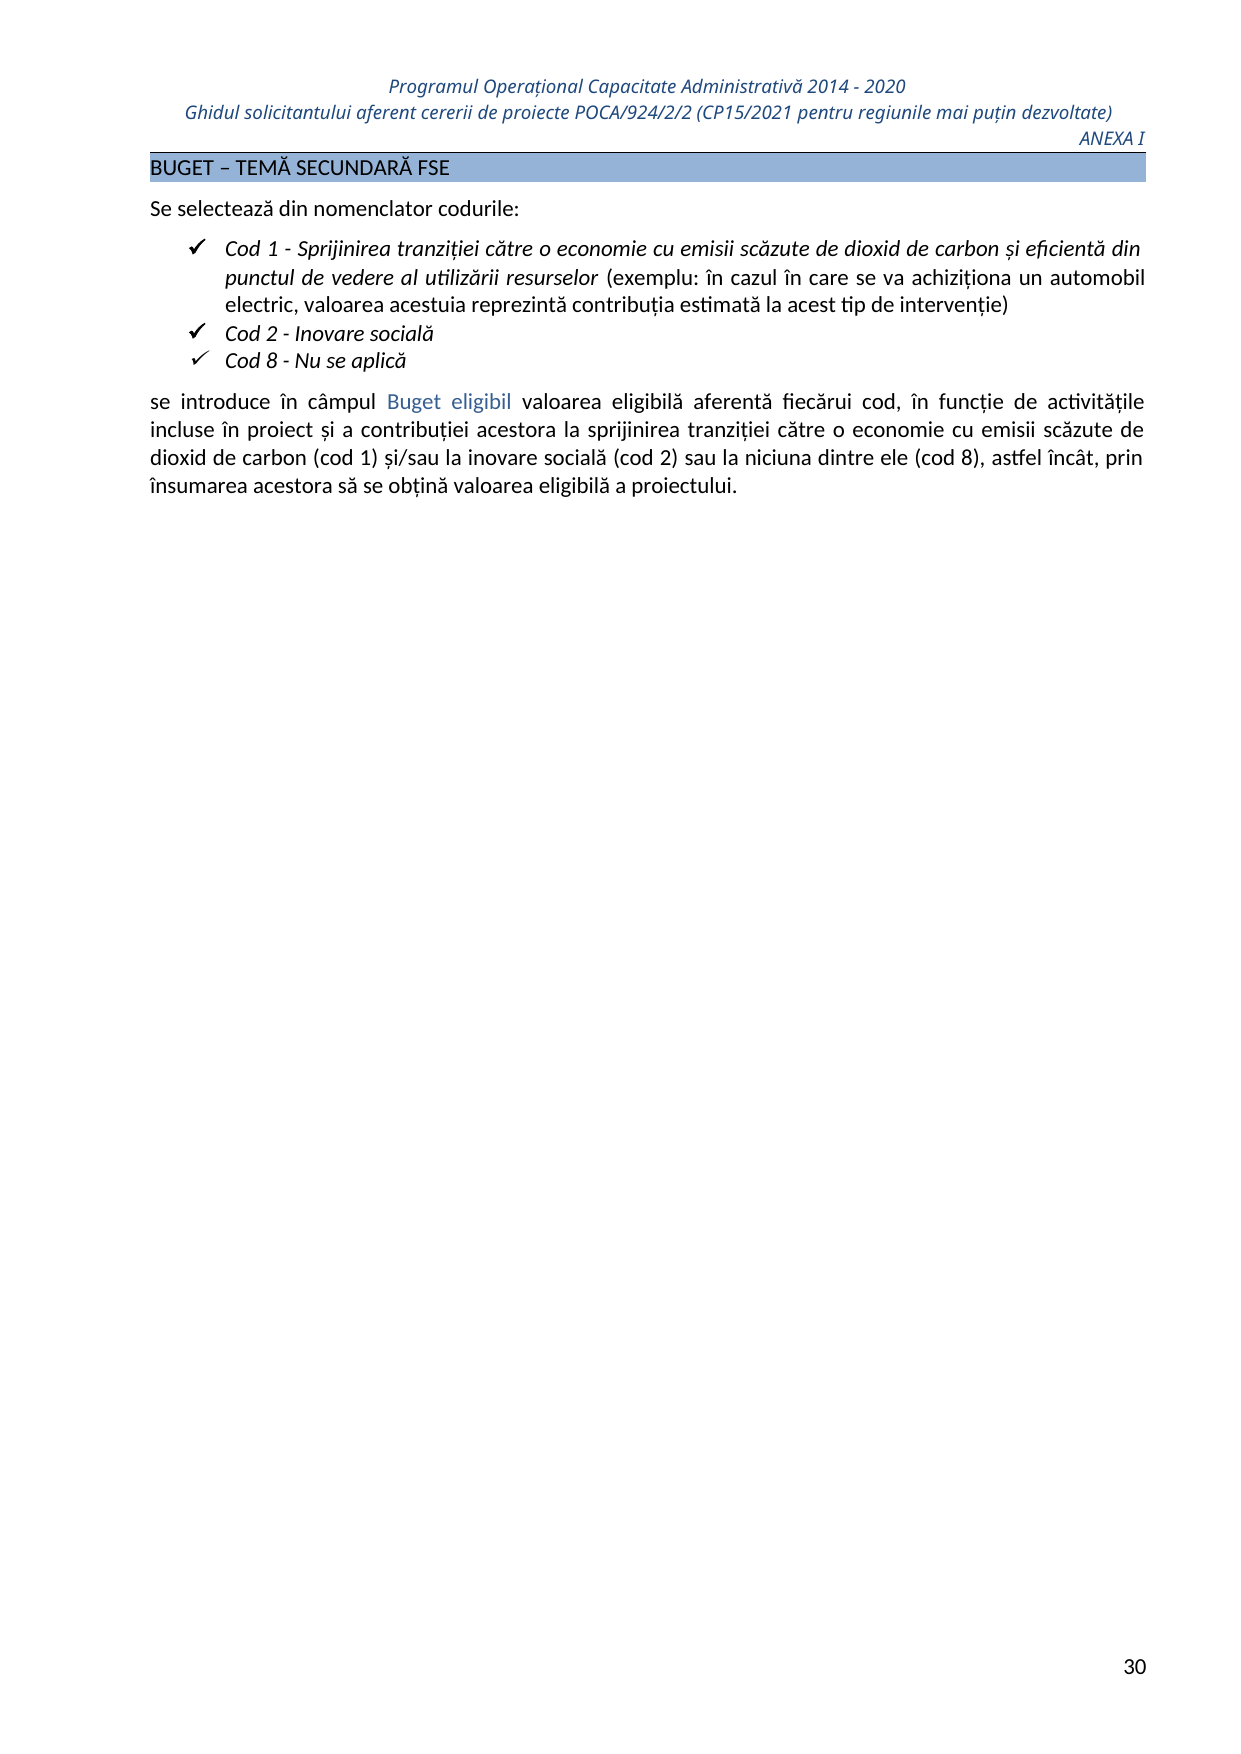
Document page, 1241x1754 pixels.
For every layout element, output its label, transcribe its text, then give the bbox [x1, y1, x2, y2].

text se introduce în câmpul Buget eligibil valoarea eligibilă aferentă fiecărui cod, în funcție de activitățile incluse în proiect și a contribuției acestora la sprijinirea tranziției către o economie cu emisii scăzute de dioxid de carbon (cod 1) și/sau la inovare socială (cod 2) sau la niciuna dintre ele (cod 8), astfel încât, prin însumarea acestora să se obțină valoarea eligibilă a proiectului. [150, 387, 1146, 499]
text BUGET – TEMĂ SECUNDARĂ FSE [150, 153, 1146, 182]
text Se selectează din nomenclator codurile: [150, 194, 1146, 222]
list Cod 2 - Inovare socială [187, 319, 1146, 347]
list Cod 8 - Nu se aplică [187, 347, 1146, 375]
list Cod 1 - Sprijinirea tranziției către o economie cu emisii scăzute de dioxid de carbon și eficientă din punctul de vedere al utilizării resurselor (exemplu: în cazul în care se va achiziționa un automobil electric, valoarea acestuia reprezintă contribuția estimată la acest tip de intervenție) [187, 234, 1146, 319]
